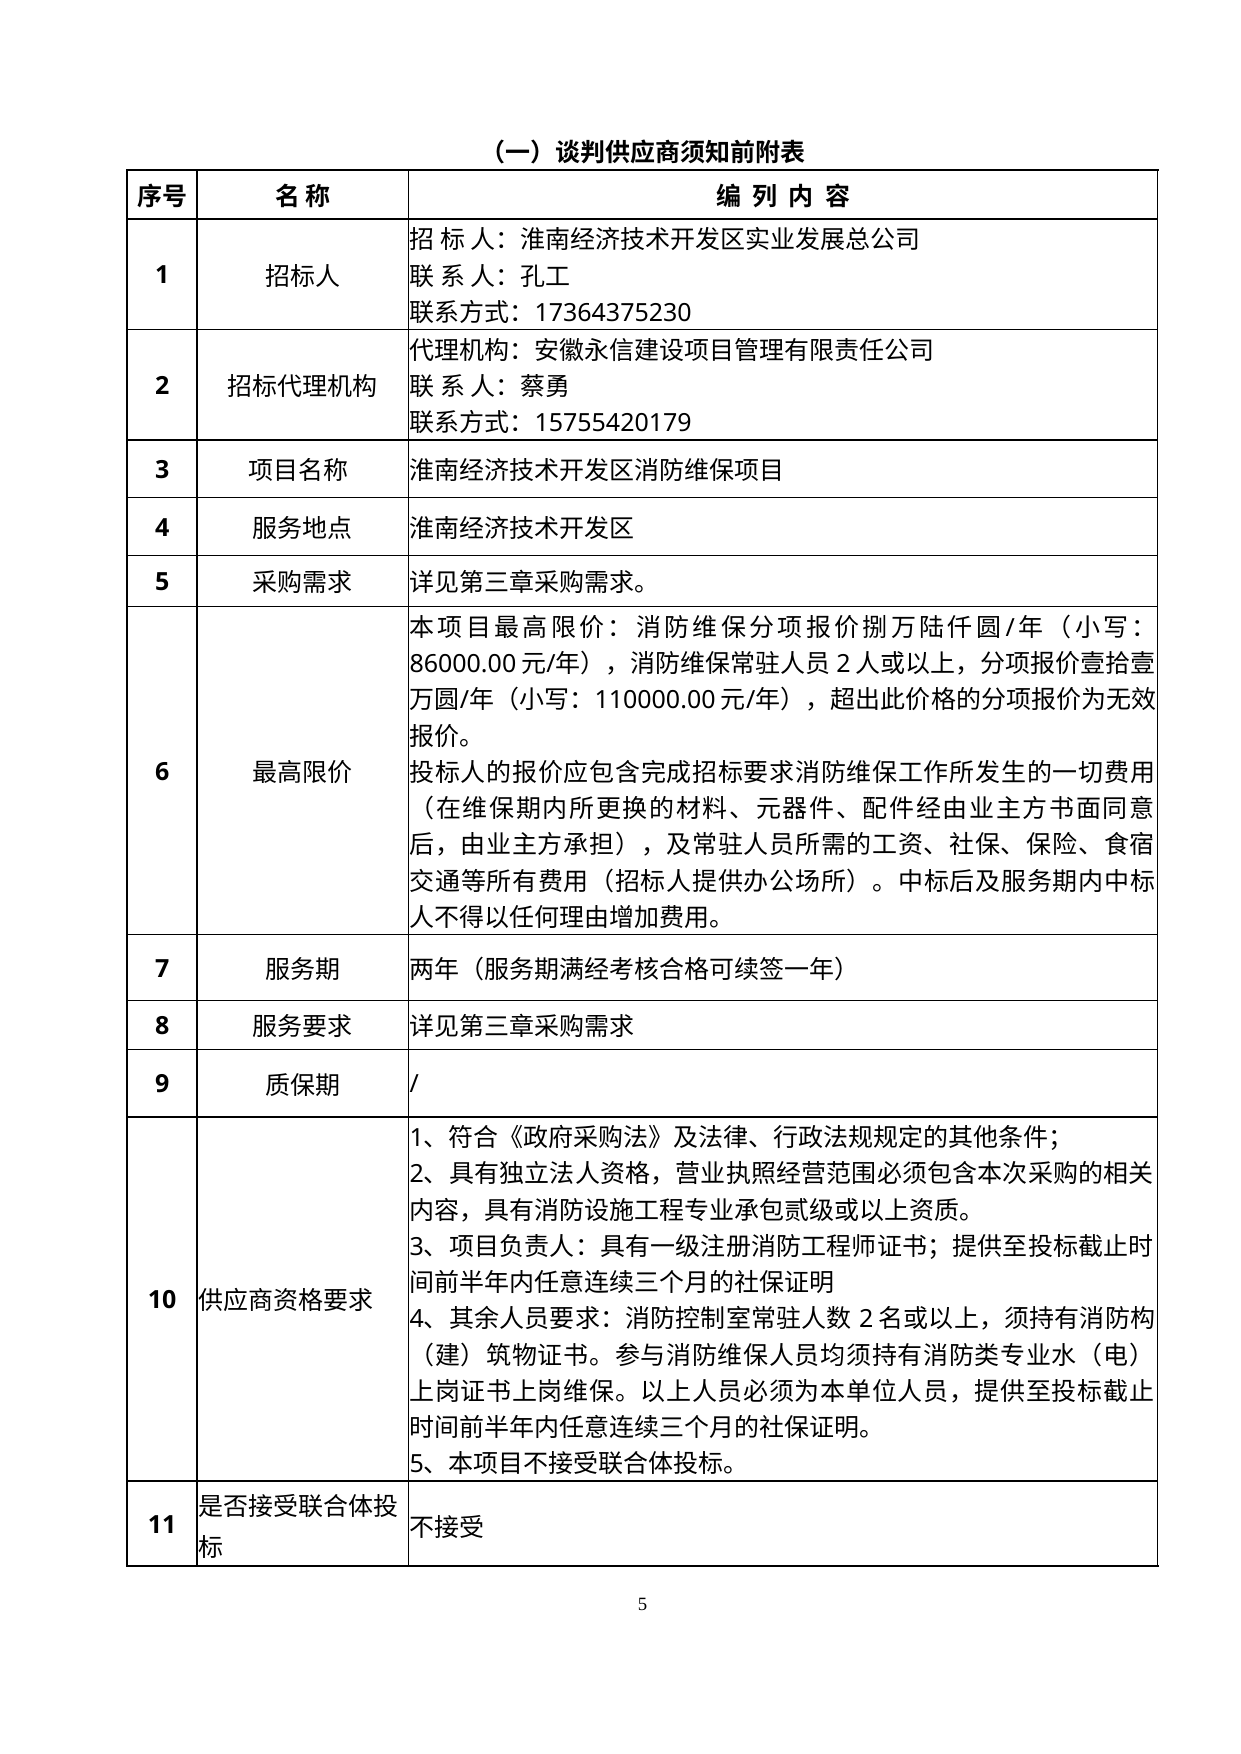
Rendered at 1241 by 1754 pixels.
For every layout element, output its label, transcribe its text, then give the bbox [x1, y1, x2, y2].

table_cell 8 [128, 1001, 196, 1049]
table_cell 是否接受联合体投标 [198, 1482, 408, 1565]
table_cell 质保期 [198, 1050, 408, 1116]
table_cell 采购需求 [198, 556, 408, 606]
table_cell 1、符合《政府采购法》及法律、行政法规规定的其他条件； 2、具有独立法人资格，营业执照经营范围必须包含本次采购的相关内容，具有消防设施工程专业承包贰级或以上资质。 3、项目负责人：具有一级注册消防工程师证书；提供至投标截止时间前半年内任意连续三个月的社保证明 4、其余人员要求：消防控制室常驻人数2名或以上，须持有消防构（建）筑物证书。参与消防维保人员均须持有消防类专业水（电）上岗证书上岗维保。以上人员必须为本单位人员，提供至投标截止时间前半年内任意连续三个月的社保证明。 5、本项目不接受联合体投标。 [409, 1118, 1157, 1480]
table_cell 服务要求 [198, 1001, 408, 1049]
table_cell 淮南经济技术开发区消防维保项目 [409, 441, 1157, 497]
table_cell 本项目最高限价：消防维保分项报价捌万陆仟圆/年（小写：86000.00元/年），消防维保常驻人员2人或以上，分项报价壹拾壹万圆/年（小写：110000.00元/年），超出此价格的分项报价为无效报价。 投标人的报价应包含完成招标要求消防维保工作所发生的一切费用（在维保期内所更换的材料、元器件、配件经由业主方书面同意后，由业主方承担），及常驻人员所需的工资、社保、保险、食宿交通等所有费用（招标人提供办公场所）。中标后及服务期内中标人不得以任何理由增加费用。 [409, 607, 1157, 934]
table_cell 9 [128, 1050, 196, 1116]
table_cell 不接受 [409, 1482, 1157, 1565]
table_cell 两年（服务期满经考核合格可续签一年） [409, 935, 1157, 1000]
table_cell 项目名称 [198, 441, 408, 497]
table_cell 详见第三章采购需求 [409, 1001, 1157, 1049]
table_cell / [409, 1050, 1157, 1116]
table_cell 供应商资格要求 [198, 1118, 408, 1480]
table_cell 招 标 人：淮南经济技术开发区实业发展总公司 联 系 人：孔工 联系方式：17364375230 [409, 220, 1157, 328]
text （一）谈判供应商须知前附表 [168, 133, 1116, 169]
table_cell 1 [128, 220, 196, 328]
table_cell 10 [128, 1118, 196, 1480]
table_cell 招标代理机构 [198, 330, 408, 439]
table_cell 服务地点 [198, 498, 408, 555]
table_header 名 称 [198, 171, 408, 218]
table_cell 4 [128, 498, 196, 555]
table_cell 2 [128, 330, 196, 439]
table_cell 详见第三章采购需求。 [409, 556, 1157, 606]
table_cell 代理机构：安徽永信建设项目管理有限责任公司 联 系 人：蔡勇 联系方式：15755420179 [409, 330, 1157, 439]
table_header 编 列 内 容 [409, 171, 1157, 218]
table_cell 6 [128, 607, 196, 934]
table_cell 7 [128, 935, 196, 1000]
table_cell 3 [128, 441, 196, 497]
table_header 序号 [128, 171, 196, 218]
table_cell 11 [128, 1482, 196, 1565]
table_cell 最高限价 [198, 607, 408, 934]
table_cell 服务期 [198, 935, 408, 1000]
table_cell 5 [128, 556, 196, 606]
table_cell 淮南经济技术开发区 [409, 498, 1157, 555]
table_cell 招标人 [198, 220, 408, 328]
